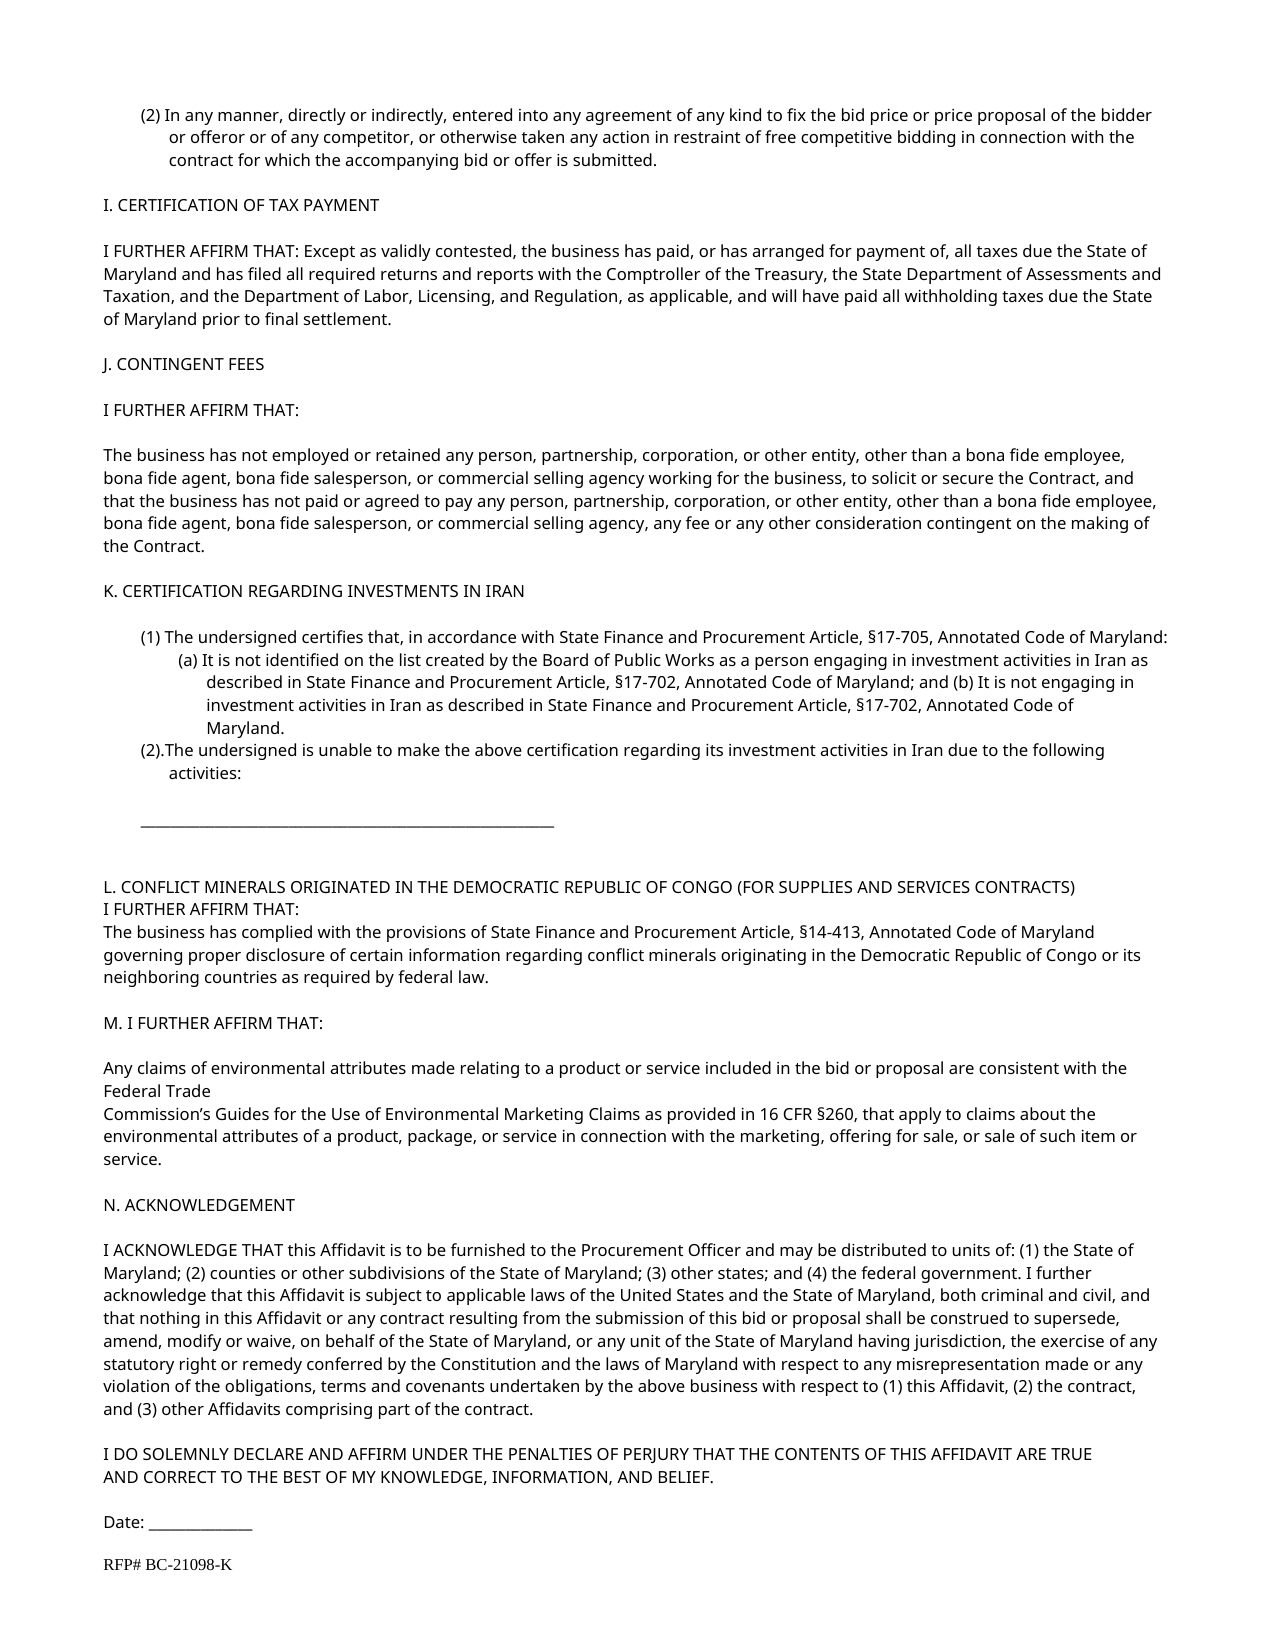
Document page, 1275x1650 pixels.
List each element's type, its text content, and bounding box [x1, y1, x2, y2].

text AND CORRECT TO THE BEST OF MY KNOWLEDGE, INFORMATION, AND BELIEF. [103, 1466, 1170, 1488]
text N. ACKNOWLEDGEMENT [103, 1193, 1170, 1216]
text Any claims of environmental attributes made relating to a product or service included in the bid or proposal are consistent with the Federal Trade [103, 1057, 1170, 1102]
text (a) It is not identified on the list created by the Board of Public Works as a person engaging in investment activities in Iran as described in State Finance and Procurement Article, §17-702, Annotated Code of Maryland; and (b) It is not engaging in investment activities in Iran as described in State Finance and Procurement Article, §17-702, Annotated Code of [178, 648, 1170, 716]
text (2) In any manner, directly or indirectly, entered into any agreement of any kind to fix the bid price or price proposal of the bidder or offeror or of any competitor, or otherwise taken any action in restraint of free competitive bidding in connection with the contract for which the accompanying bid or offer is submitted. [141, 103, 1170, 171]
text Date: ______________ [103, 1511, 1170, 1534]
text M. I FURTHER AFFIRM THAT: [103, 1011, 1170, 1034]
text The business has not employed or retained any person, partnership, corporation, or other entity, other than a bona fide employee, bona fide agent, bona fide salesperson, or commercial selling agency working for the business, to solicit or secure the Contract, and that the business has not paid or agreed to pay any person, partnership, corporation, or other entity, other than a bona fide employee, bona fide agent, bona fide salesperson, or commercial selling agency, any fee or any other consideration contingent on the making of the Contract. [103, 444, 1170, 557]
text I DO SOLEMNLY DECLARE AND AFFIRM UNDER THE PENALTIES OF PERJURY THAT THE CONTENTS OF THIS AFFIDAVIT ARE TRUE [103, 1443, 1170, 1466]
text Maryland. [178, 716, 1170, 739]
text I FURTHER AFFIRM THAT: [103, 398, 1170, 421]
text (1) The undersigned certifies that, in accordance with State Finance and Procurement Article, §17-705, Annotated Code of Maryland: [141, 625, 1170, 648]
text ________________________________________________________ [103, 807, 1170, 830]
text (2).The undersigned is unable to make the above certification regarding its investment activities in Iran due to the following activities: [141, 739, 1170, 784]
text L. CONFLICT MINERALS ORIGINATED IN THE DEMOCRATIC REPUBLIC OF CONGO (FOR SUPPLIES AND SERVICES CONTRACTS) [103, 875, 1170, 898]
text Commission’s Guides for the Use of Environmental Marketing Claims as provided in 16 CFR §260, that apply to claims about the environmental attributes of a product, package, or service in connection with the marketing, offering for sale, or sale of such item or service. [103, 1102, 1170, 1170]
text I ACKNOWLEDGE THAT this Affidavit is to be furnished to the Procurement Officer and may be distributed to units of: (1) the State of Maryland; (2) counties or other subdivisions of the State of Maryland; (3) other states; and (4) the federal government. I further acknowledge that this Affidavit is subject to applicable laws of the United States and the State of Maryland, both criminal and civil, and that nothing in this Affidavit or any contract resulting from the submission of this bid or proposal shall be construed to supersede, amend, modify or waive, on behalf of the State of Maryland, or any unit of the State of Maryland having jurisdiction, the exercise of any statutory right or remedy conferred by the Constitution and the laws of Maryland with respect to any misrepresentation made or any violation of the obligations, terms and covenants undertaken by the above business with respect to (1) this Affidavit, (2) the contract, and (3) other Affidavits comprising part of the contract. [103, 1238, 1170, 1420]
text K. CERTIFICATION REGARDING INVESTMENTS IN IRAN [103, 580, 1170, 603]
text The business has complied with the provisions of State Finance and Procurement Article, §14-413, Annotated Code of Maryland governing proper disclosure of certain information regarding conflict minerals originating in the Democratic Republic of Congo or its neighboring countries as required by federal law. [103, 921, 1170, 989]
text J. CONTINGENT FEES [103, 353, 1170, 376]
text I. CERTIFICATION OF TAX PAYMENT [103, 194, 1170, 217]
text I FURTHER AFFIRM THAT: [103, 898, 1170, 921]
text I FURTHER AFFIRM THAT: Except as validly contested, the business has paid, or has arranged for payment of, all taxes due the State of Maryland and has filed all required returns and reports with the Comptroller of the Treasury, the State Department of Assessments and Taxation, and the Department of Labor, Licensing, and Regulation, as applicable, and will have paid all withholding taxes due the State of Maryland prior to final settlement. [103, 239, 1170, 330]
